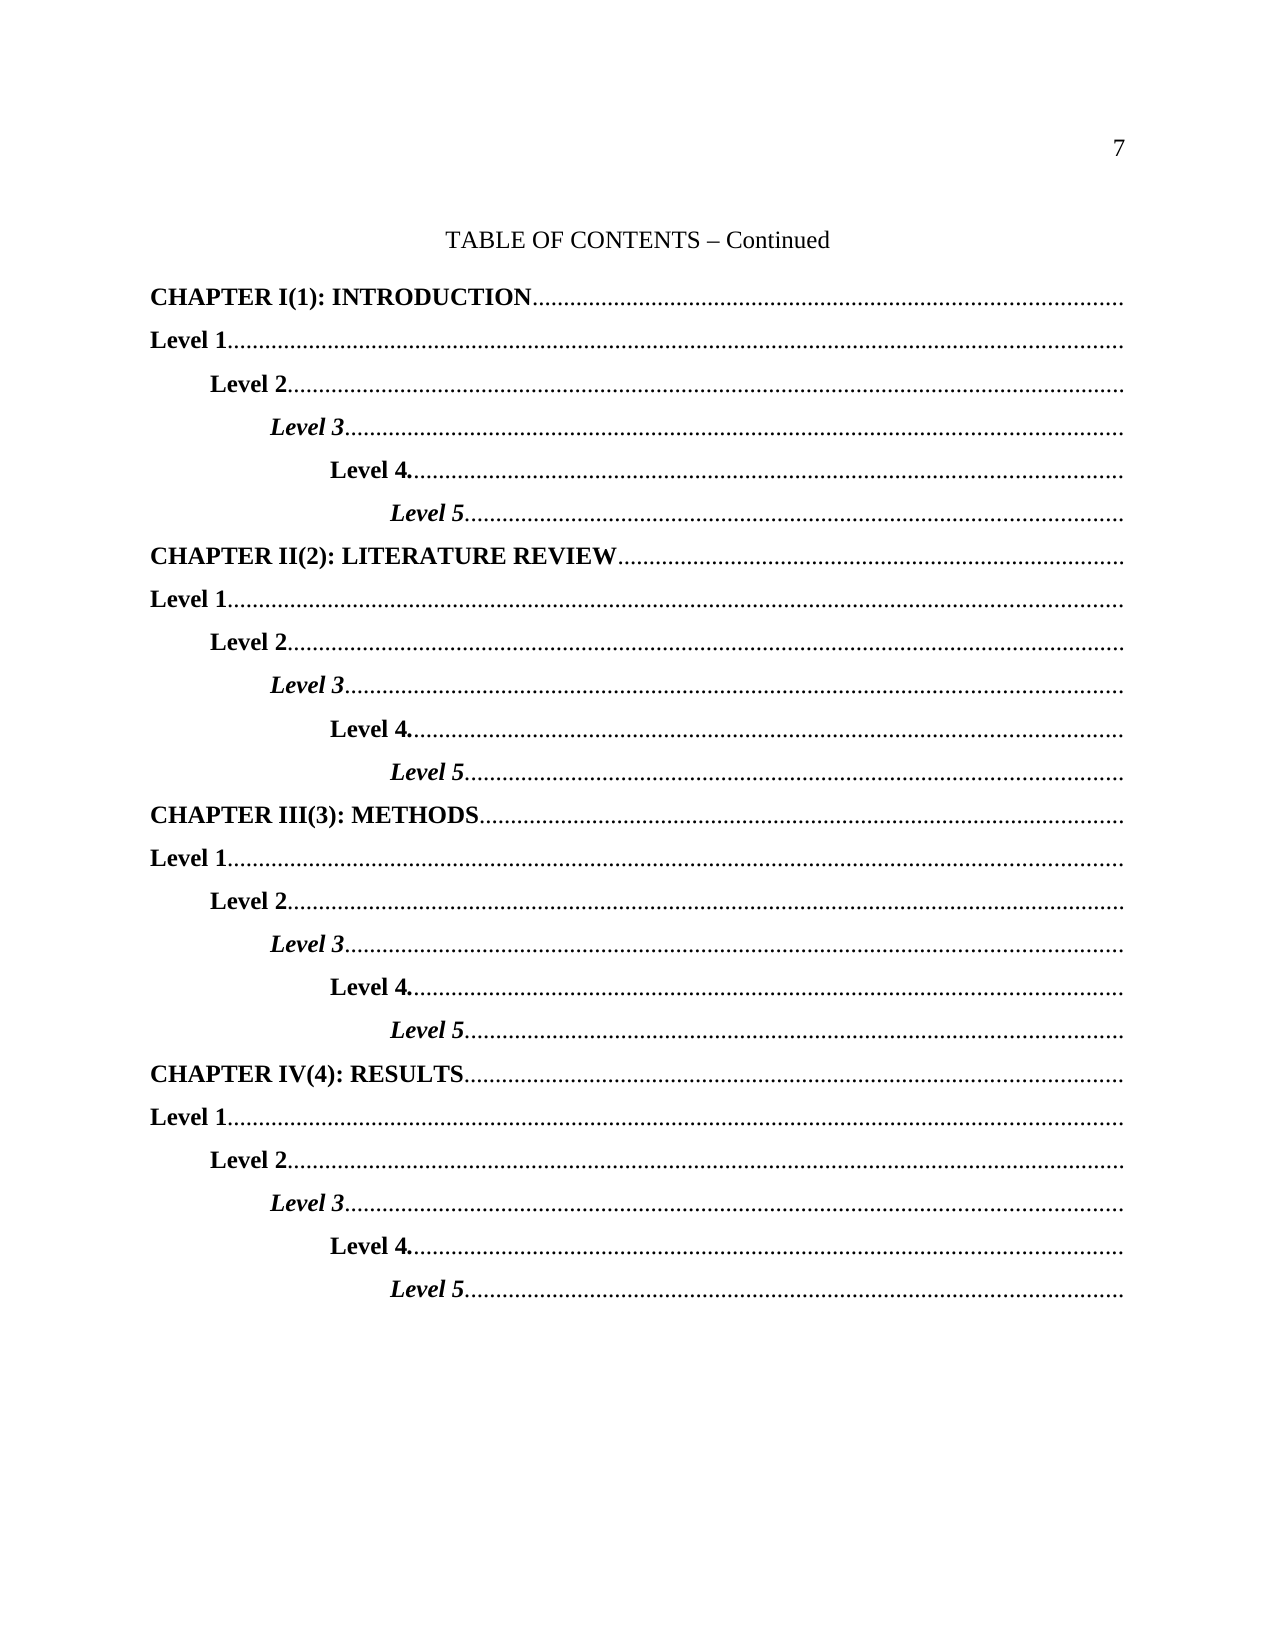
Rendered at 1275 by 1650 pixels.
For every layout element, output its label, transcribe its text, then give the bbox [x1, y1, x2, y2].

text Level 1 [150, 1102, 1125, 1131]
text CHAPTER II(2): LITERATURE REVIEW [150, 541, 1125, 570]
text Level 4. [330, 714, 1125, 742]
text Level 2 [210, 886, 1125, 915]
text CHAPTER IV(4): RESULTS [150, 1059, 1125, 1087]
text Level 3 [270, 1188, 1125, 1217]
text CHAPTER I(1): INTRODUCTION [150, 282, 1125, 311]
text Level 5. [390, 498, 1125, 527]
text Level 5. [390, 757, 1125, 786]
text TABLE OF CONTENTS – Continued [150, 225, 1125, 254]
text Level 1 [150, 326, 1125, 354]
text Level 1 [150, 584, 1125, 613]
text Level 2 [210, 369, 1125, 397]
text Level 5. [390, 1016, 1125, 1044]
text Level 2 [210, 627, 1125, 656]
text Level 3 [270, 929, 1125, 958]
text CHAPTER III(3): METHODS [150, 800, 1125, 829]
text Level 2 [210, 1145, 1125, 1174]
text Level 4. [330, 972, 1125, 1001]
text Level 4. [330, 1231, 1125, 1260]
text Level 5. [390, 1274, 1125, 1303]
text Level 3 [270, 412, 1125, 441]
text Level 4. [330, 455, 1125, 484]
text Level 1 [150, 843, 1125, 872]
text Level 3 [270, 671, 1125, 699]
